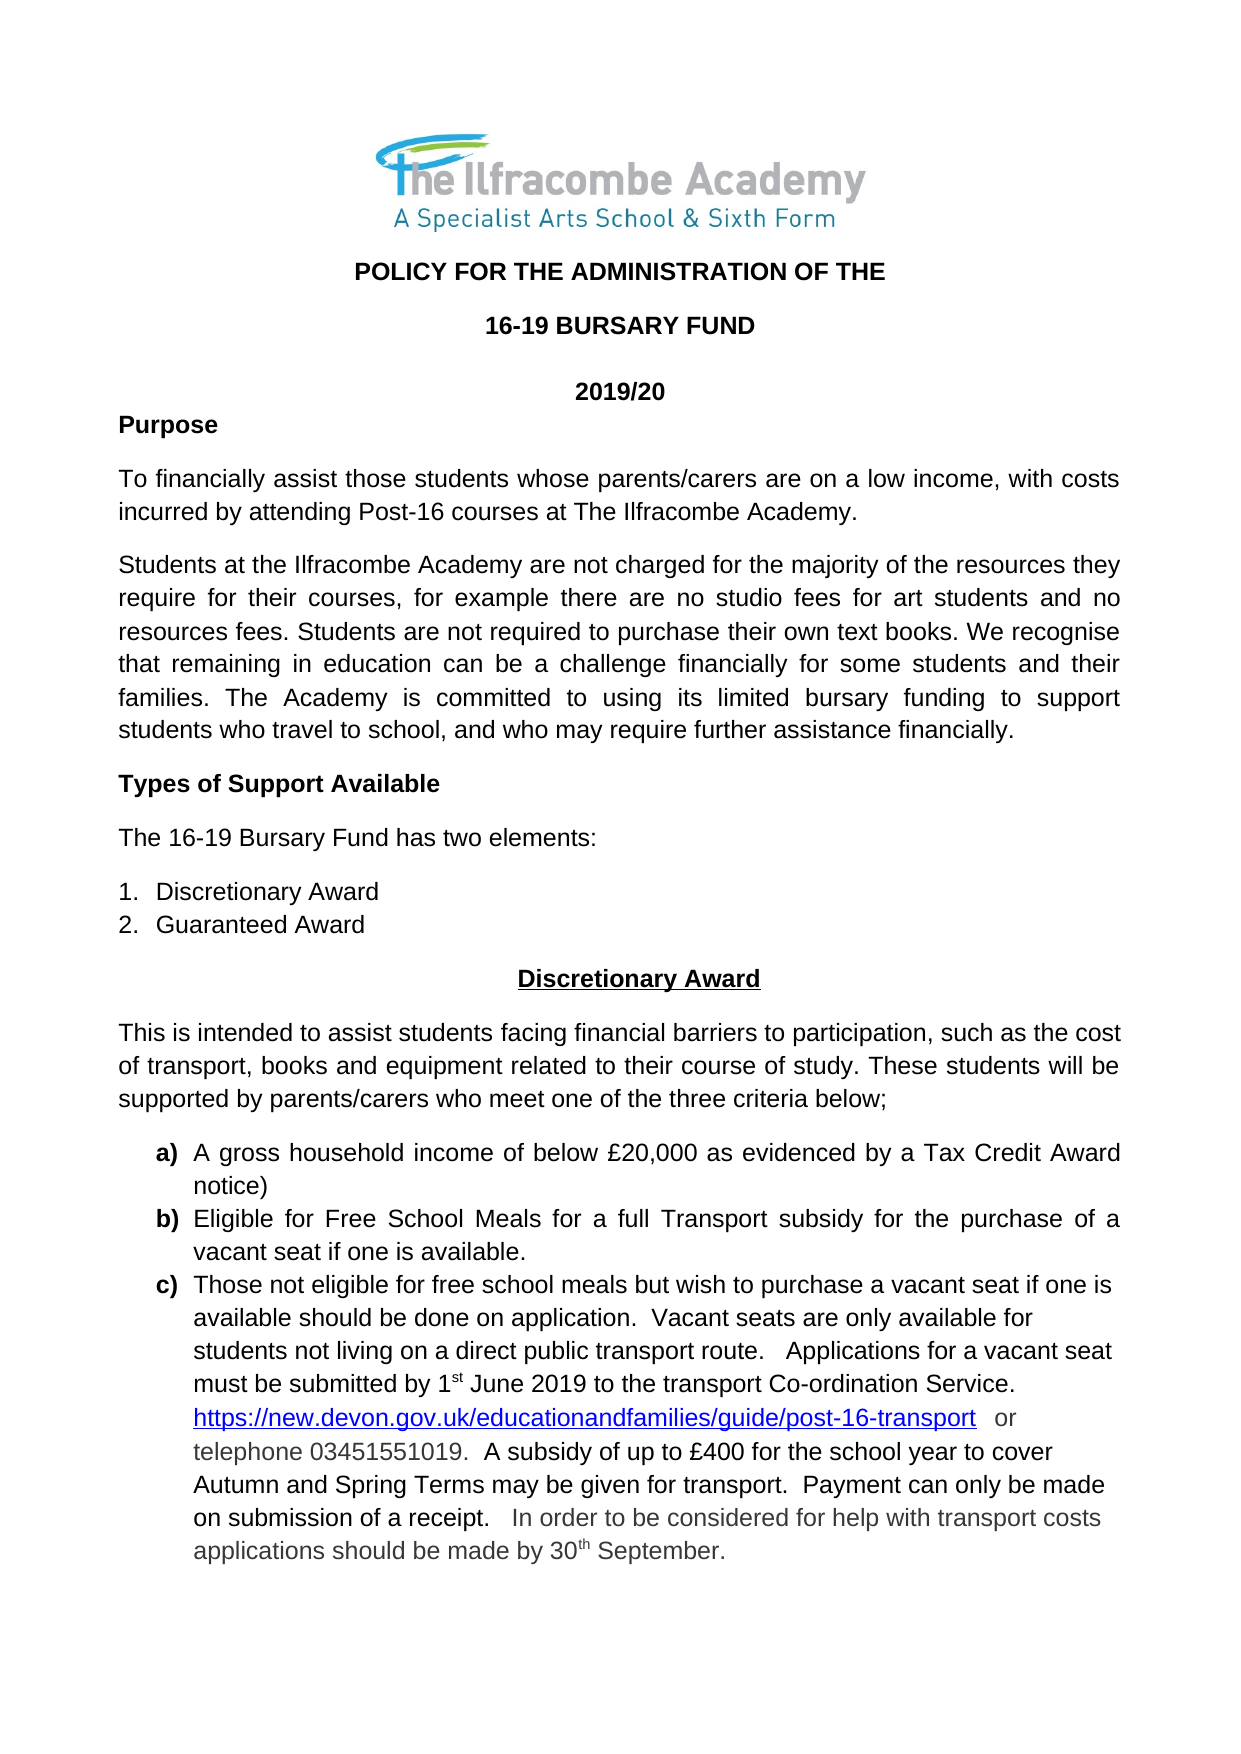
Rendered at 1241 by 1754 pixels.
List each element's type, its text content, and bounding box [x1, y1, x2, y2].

picture [370, 126, 871, 232]
text Students at the Ilfracombe Academy are not charged for the majority of the resources they require for their courses, for example there are no studio fees for art students and no resources fees. Students are not required to purchase their own text books. We recognise that remaining in education can be a challenge financially for some students and their families. The Academy is committed to using its limited bursary funding to support students who travel to school, and who may require further assistance financially. [118, 550, 1122, 744]
text The 16-19 Bursary Fund has two elements: [118, 823, 1122, 852]
list Guaranteed Award [118, 910, 1122, 939]
list A gross household income of below £20,000 as evidenced by a Tax Credit Award notice) [156, 1138, 1122, 1199]
text To financially assist those students whose parents/carers are on a low income, with costs incurred by attending Post-16 courses at The Ilfracombe Academy. [118, 463, 1122, 525]
text 16-19 BURSARY FUND [118, 311, 1122, 339]
list Eligible for Free School Meals for a full Transport subsidy for the purchase of a vacant seat if one is available. [156, 1204, 1122, 1266]
text Purpose [118, 410, 1122, 438]
text This is intended to assist students facing financial barriers to participation, such as the cost of transport, books and equipment related to their course of study. These students will be supported by parents/carers who meet one of the three criteria below; [118, 1018, 1122, 1113]
text POLICY FOR THE ADMINISTRATION OF THE [118, 257, 1122, 286]
text Discretionary Award [156, 964, 1122, 993]
text 2019/20 [118, 377, 1122, 405]
list Those not eligible for free school meals but wish to purchase a vacant seat if one is available should be done on application. Vacant seats are only available for students not living on a direct public transport route. Applications for a vacant seat must be submitted by 1st June 2019 to the transport Co-ordination Service. https://new.devon.gov.uk/educationandfamilies/guide/post-16-transport or telephone 03451551019. A subsidy of up to £400 for the school year to cover Autumn and Spring Terms may be given for transport. Payment can only be made on submission of a receipt. In order to be considered for help with transport costs applications should be made by 30th September. [156, 1270, 1122, 1565]
list Discretionary Award [118, 877, 1122, 906]
text Types of Support Available [118, 769, 1122, 798]
